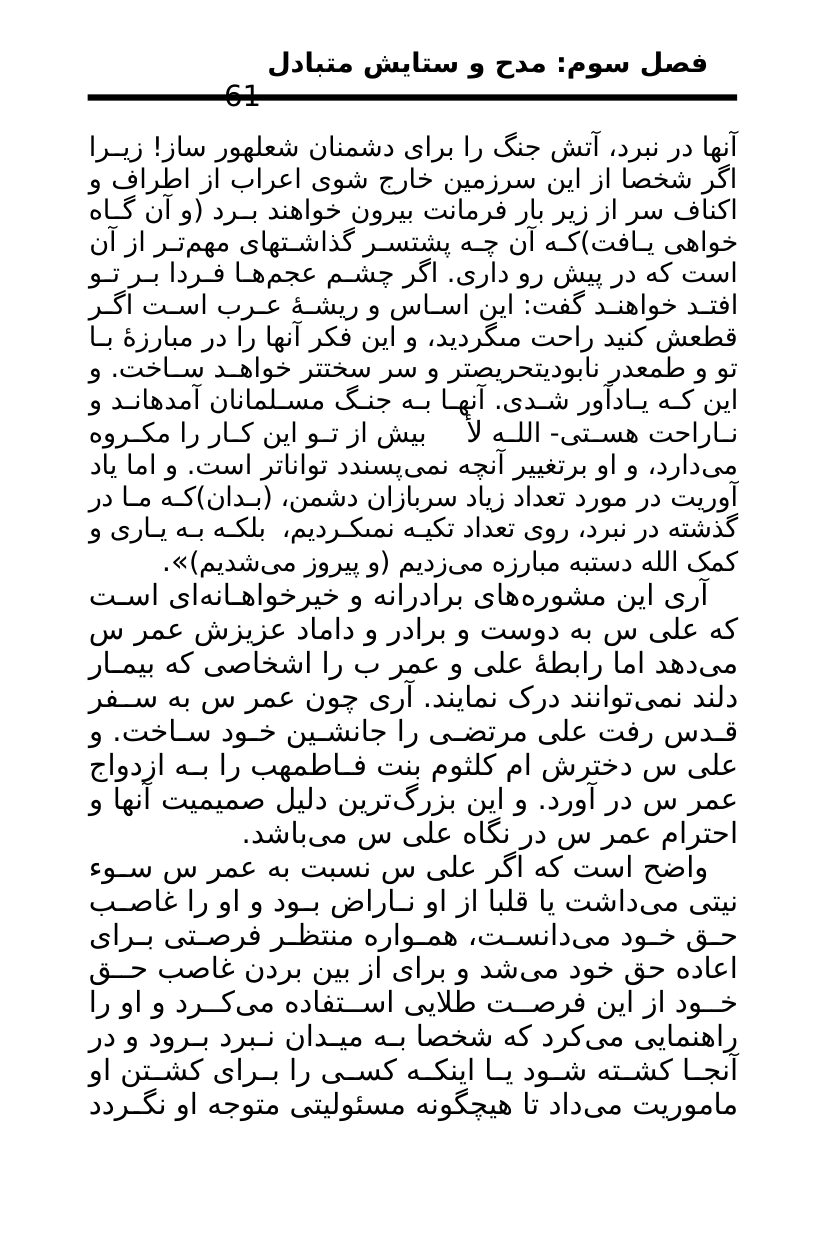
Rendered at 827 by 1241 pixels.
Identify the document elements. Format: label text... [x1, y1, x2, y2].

text آری این مشوره‌های برادرانه و خیرخواهانه‌ای است که علی س به دوست و برادر و داماد عزیزش عمر س می‌دهد اما رابطۀ علی و عمر ب را اشخاصی که بیمار دلند نمی‌توانند درک نمایند. آری چون عمر س به سفر قدس رفت علی مرتضی را جانشین خود ساخت. و علی س دخترش ام کلثوم بنت فاطمهب را به ازدواج عمر س در آورد. و این بزرگ‌ترین دلیل صمیمیت آنها و احترام عمر س در نگاه علی س می‌باشد. [89, 578, 738, 850]
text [89, 850, 738, 1122]
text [89, 132, 738, 578]
